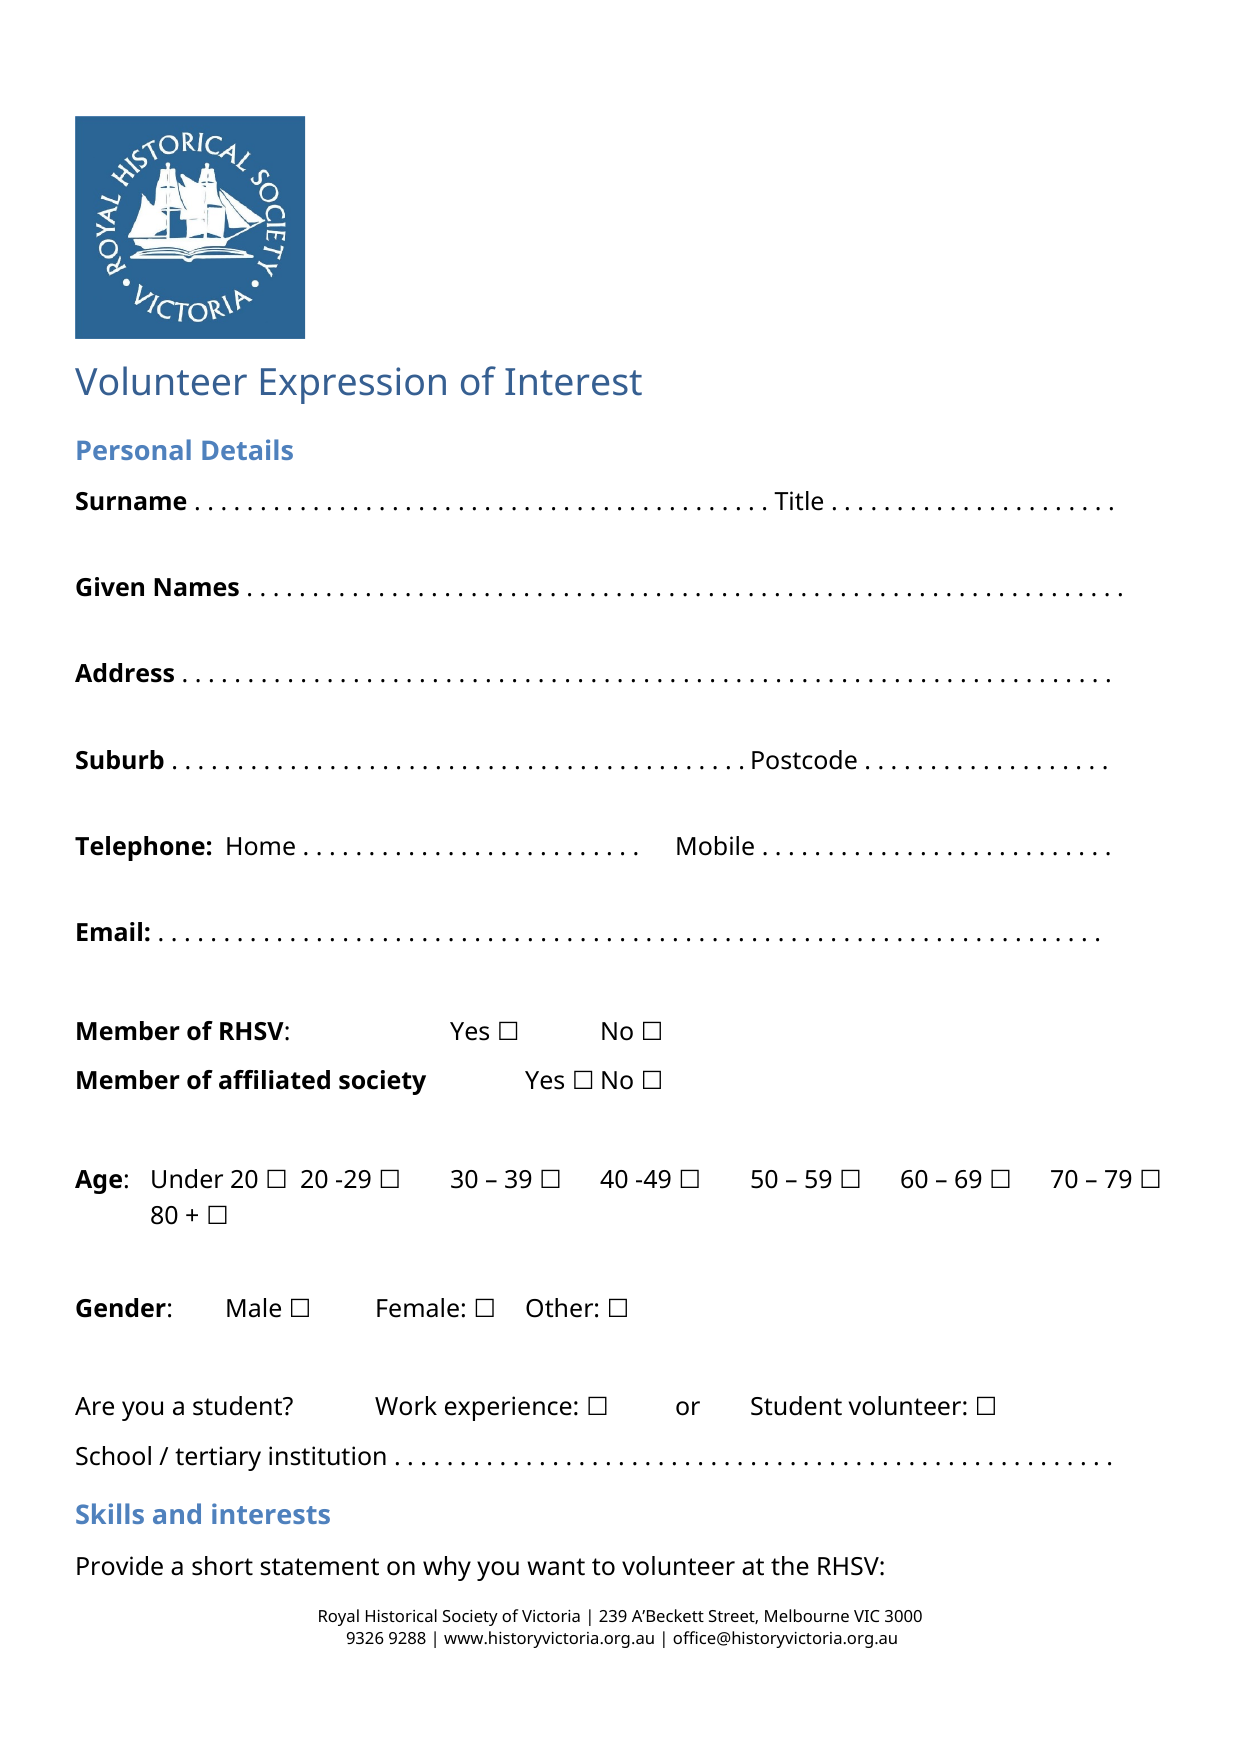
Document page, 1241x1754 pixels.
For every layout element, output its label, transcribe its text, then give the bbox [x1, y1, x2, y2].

text Member of affiliated society Yes No [75, 1063, 1165, 1097]
text Email: . . . . . . . . . . . . . . . . . . . . . . . . . . . . . . . . . . . . . . . . . . . . . . . . . . . . . . . . . . . . . . . . . . . . . . . . [75, 915, 1165, 949]
text Age: Under 20 20 -29 30 – 39 40 -49 50 – 59 60 – 69 70 – 79 80 + [75, 1161, 1165, 1232]
text Address . . . . . . . . . . . . . . . . . . . . . . . . . . . . . . . . . . . . . . . . . . . . . . . . . . . . . . . . . . . . . . . . . . . . . . . [75, 656, 1165, 690]
subtitle Volunteer Expression of Interest [75, 355, 1165, 406]
text Suburb . . . . . . . . . . . . . . . . . . . . . . . . . . . . . . . . . . . . . . . . . . . . Postcode . . . . . . . . . . . . . . . . . . . [75, 742, 1165, 776]
text Member of RHSV: Yes No [75, 1013, 1165, 1047]
text Are you a student? Work experience: or Student volunteer: [75, 1389, 1165, 1423]
text School / tertiary institution . . . . . . . . . . . . . . . . . . . . . . . . . . . . . . . . . . . . . . . . . . . . . . . . . . . . . . . [75, 1438, 1165, 1472]
text Telephone: Home . . . . . . . . . . . . . . . . . . . . . . . . . . Mobile . . . . . . . . . . . . . . . . . . . . . . . . . . . [75, 829, 1165, 863]
text Given Names . . . . . . . . . . . . . . . . . . . . . . . . . . . . . . . . . . . . . . . . . . . . . . . . . . . . . . . . . . . . . . . . . . . [75, 570, 1165, 604]
text Provide a short statement on why you want to volunteer at the RHSV: [75, 1548, 1165, 1582]
picture [75, 116, 306, 339]
subtitle Skills and interests [75, 1496, 1165, 1533]
text Gender: Male Female: Other: [75, 1290, 1165, 1324]
subtitle Personal Details [75, 431, 1165, 468]
text Surname . . . . . . . . . . . . . . . . . . . . . . . . . . . . . . . . . . . . . . . . . . . . Title . . . . . . . . . . . . . . . . . . . . . . [75, 484, 1165, 518]
